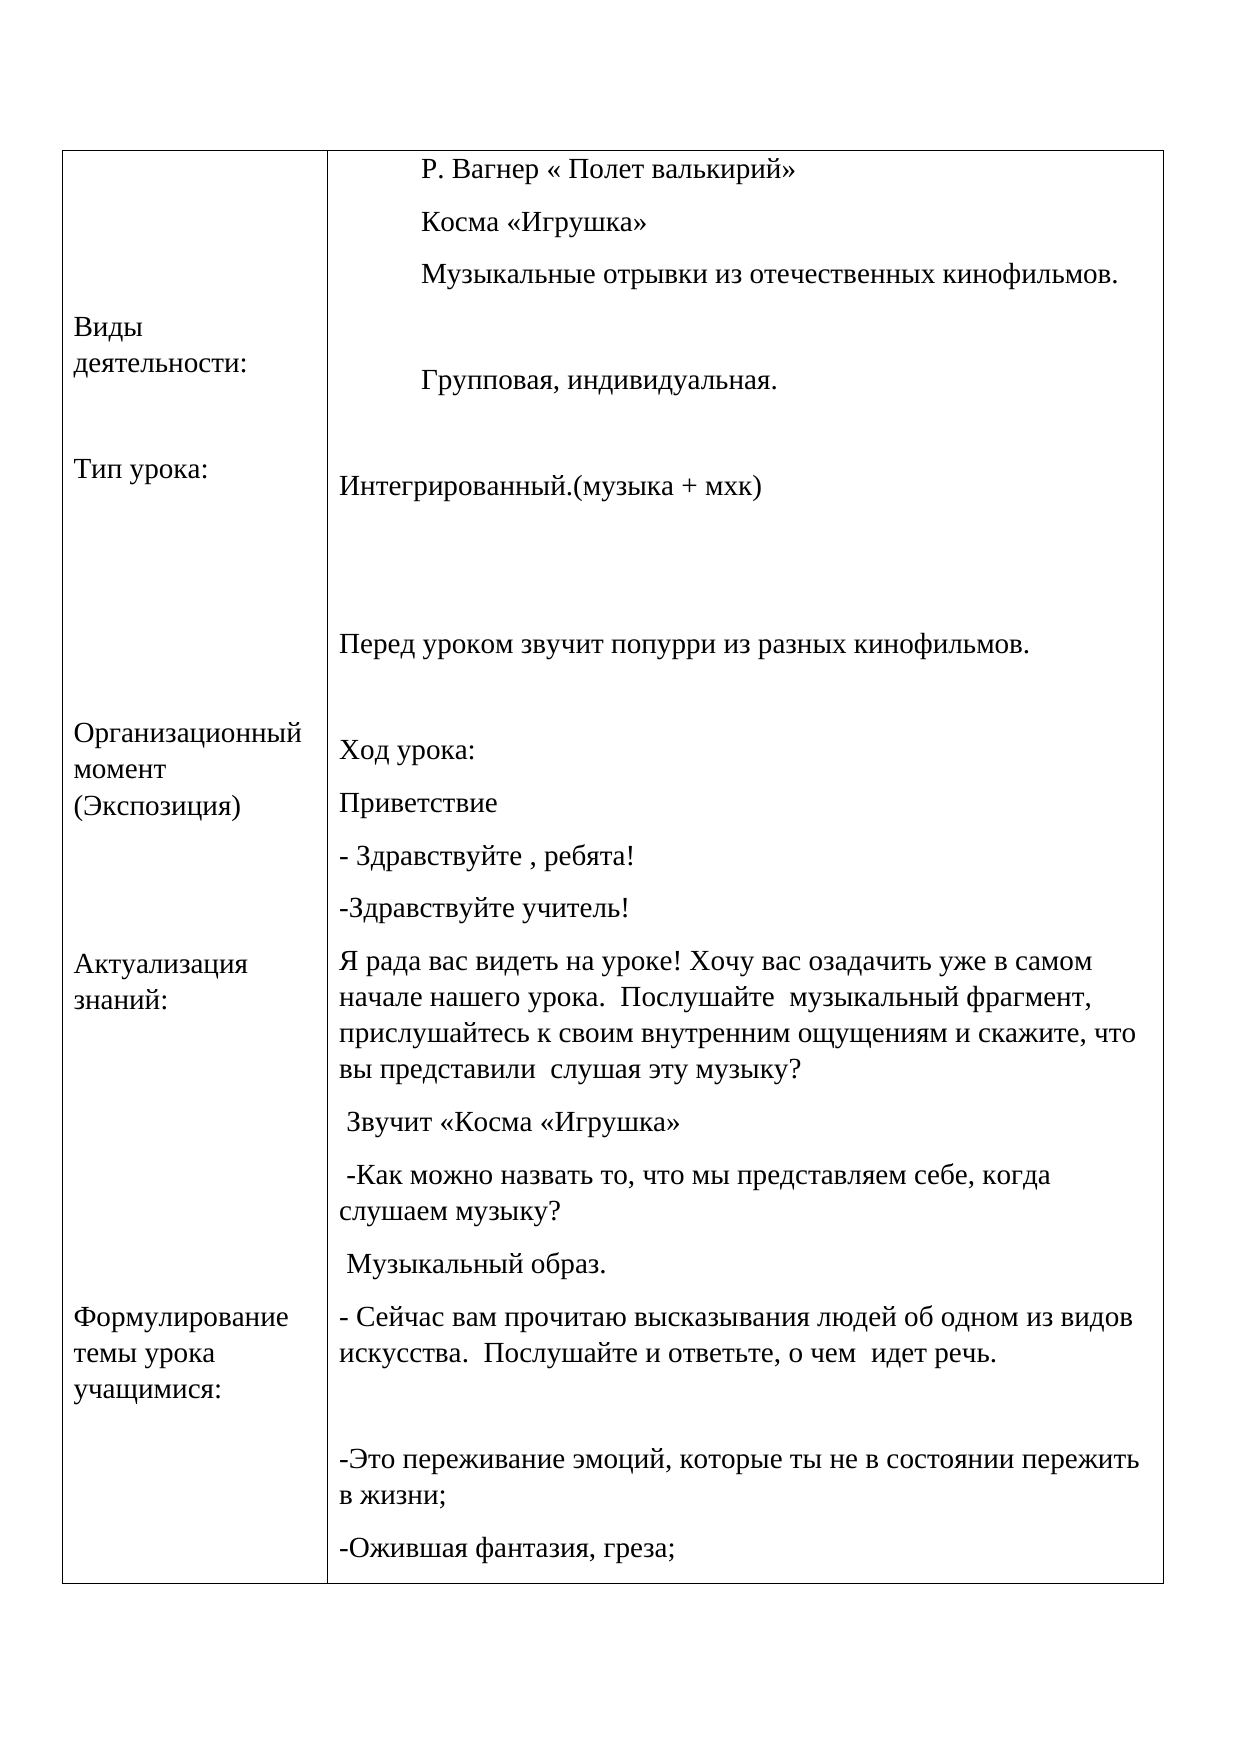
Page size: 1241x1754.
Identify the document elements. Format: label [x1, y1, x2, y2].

table_header [328, 151, 1163, 1583]
table_header [63, 151, 327, 1583]
